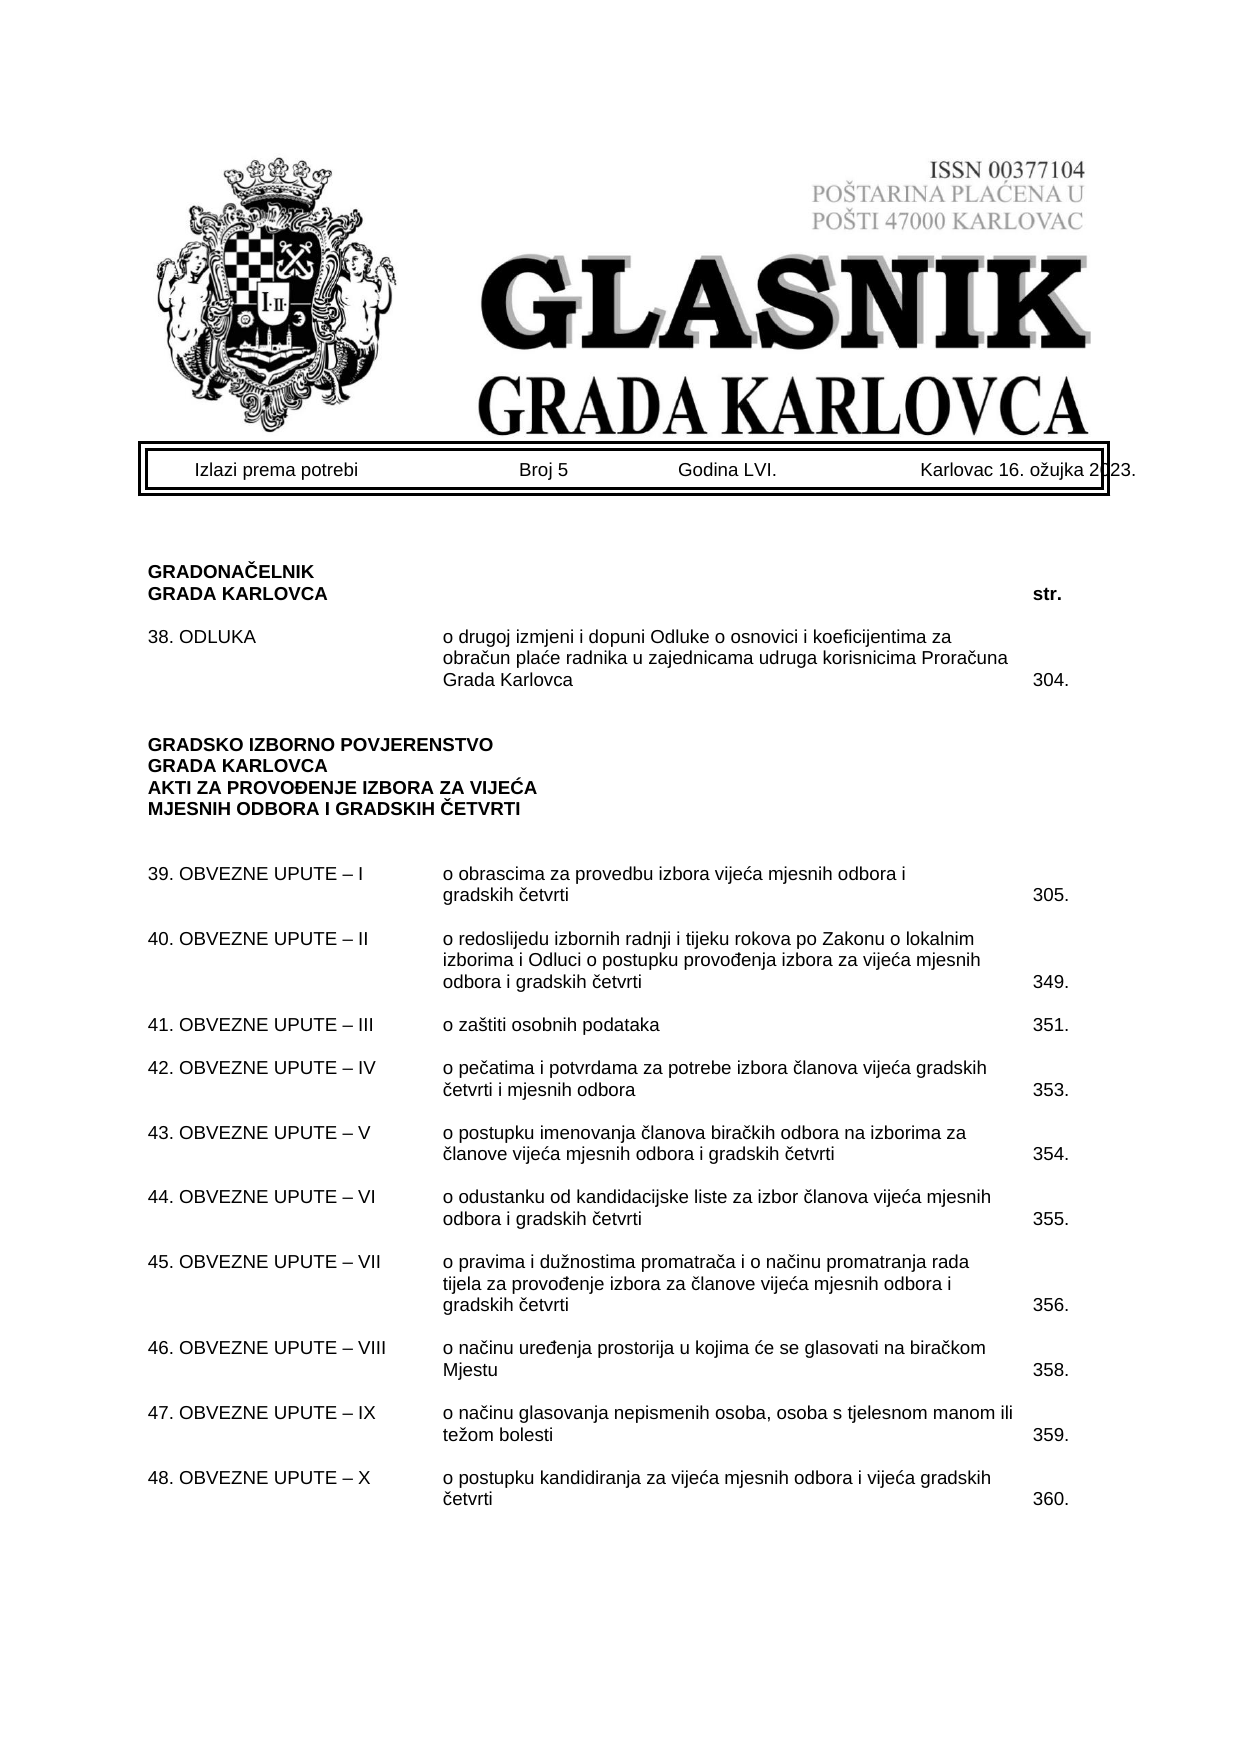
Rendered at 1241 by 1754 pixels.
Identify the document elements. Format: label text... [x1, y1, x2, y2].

text obračun plaće radnika u zajednicama udruga korisnicima Proračuna [369, 647, 1093, 669]
text 48. OBVEZNE UPUTE – X o postupku kandidiranja za vijeća mjesnih odbora i vijeća gradskih [148, 1466, 1093, 1488]
text 39. OBVEZNE UPUTE – I o obrascima za provedbu izbora vijeća mjesnih odbora i [148, 863, 1093, 884]
text odbora i gradskih četvrti 349. [369, 971, 1093, 992]
text 41. OBVEZNE UPUTE – III o zaštiti osobnih podataka 351. [148, 1014, 1093, 1035]
text tijela za provođenje izbora za članove vijeća mjesnih odbora i [369, 1272, 1093, 1294]
text GRADA KARLOVCA str. [148, 582, 1093, 604]
text izborima i Odluci o postupku provođenja izbora za vijeća mjesnih [369, 949, 1093, 971]
text gradskih četvrti 305. [369, 884, 1093, 906]
text članove vijeća mjesnih odbora i gradskih četvrti 354. [369, 1143, 1093, 1164]
text 47. OBVEZNE UPUTE – IX o načinu glasovanja nepismenih osoba, osoba s tjelesnom manom ili [148, 1402, 1093, 1423]
text 45. OBVEZNE UPUTE – VII o pravima i dužnostima promatrača i o načinu promatranja rada [148, 1251, 1093, 1272]
text GRADA KARLOVCA [148, 755, 1093, 776]
text odbora i gradskih četvrti 355. [369, 1208, 1093, 1229]
text GRADONAČELNIK [148, 561, 1093, 582]
text 38. ODLUKA o drugoj izmjeni i dopuni Odluke o osnovici i koeficijentima za [148, 626, 1093, 647]
text četvrti 360. [148, 1488, 1093, 1509]
text GRADSKO IZBORNO POVJERENSTVO [148, 733, 1093, 755]
text 44. OBVEZNE UPUTE – VI o odustanku od kandidacijske liste za izbor članova vijeća mjesnih [148, 1186, 1093, 1208]
text gradskih četvrti 356. [443, 1294, 1093, 1316]
text Grada Karlovca 304. [369, 669, 1093, 690]
text težom bolesti 359. [369, 1423, 1093, 1445]
text AKTI ZA PROVOĐENJE IZBORA ZA VIJEĆA [148, 776, 1093, 798]
text Izlazi prema potrebi Broj 5 Godina LVI. Karlovac 16. ožujka 2023. [141, 444, 1107, 493]
text MJESNIH ODBORA I GRADSKIH ČETVRTI [148, 798, 1093, 819]
picture [147, 147, 1091, 441]
text 42. OBVEZNE UPUTE – IV o pečatima i potvrdama za potrebe izbora članova vijeća gradskih [148, 1057, 1093, 1078]
text 43. OBVEZNE UPUTE – V o postupku imenovanja članova biračkih odbora na izborima za [148, 1121, 1093, 1143]
text 40. OBVEZNE UPUTE – II o redoslijedu izbornih radnji i tijeku rokova po Zakonu o lokalnim [148, 927, 1093, 949]
text Mjestu 358. [369, 1359, 1093, 1380]
text 46. OBVEZNE UPUTE – VIII o načinu uređenja prostorija u kojima će se glasovati na biračkom [148, 1337, 1093, 1359]
text četvrti i mjesnih odbora 353. [369, 1078, 1093, 1100]
